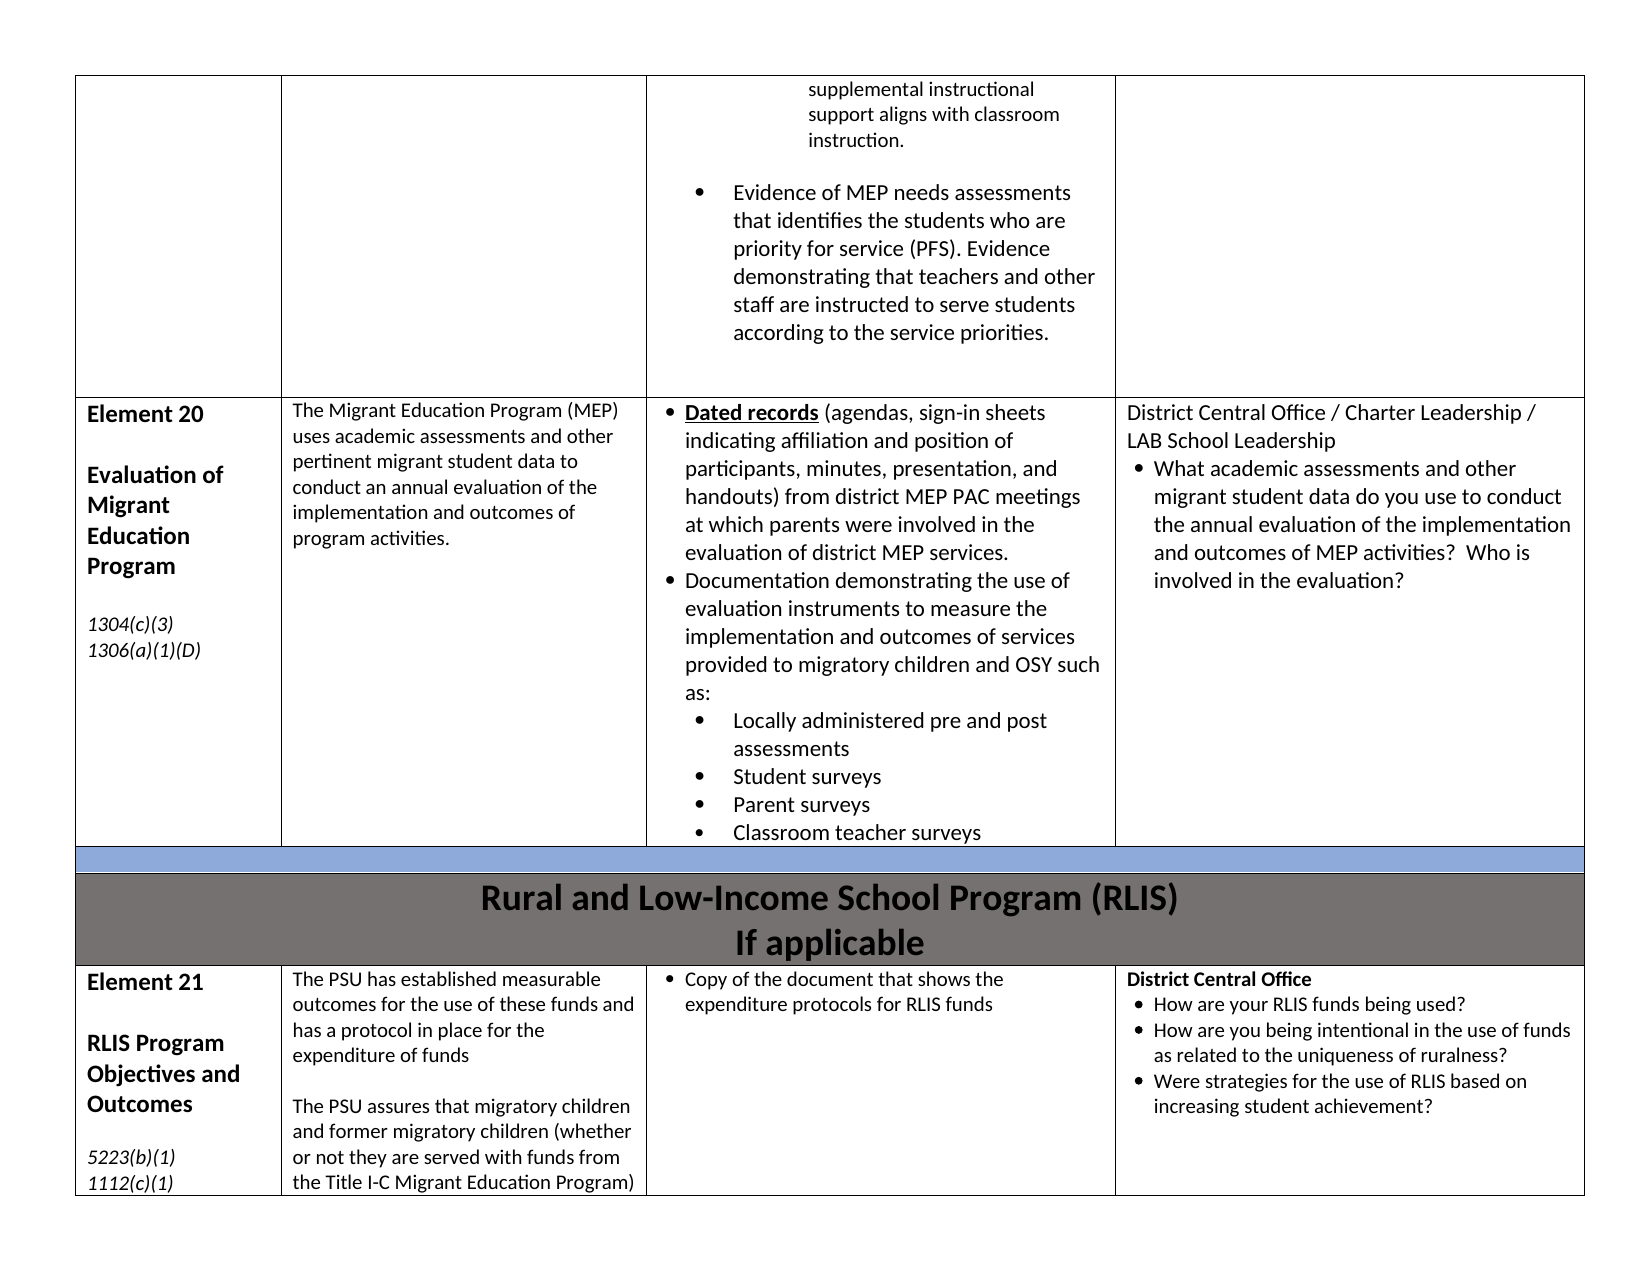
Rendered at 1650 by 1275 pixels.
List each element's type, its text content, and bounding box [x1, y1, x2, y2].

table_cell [282, 76, 646, 397]
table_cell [76, 966, 281, 1195]
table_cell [1116, 966, 1584, 1195]
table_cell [282, 966, 646, 1195]
table_cell Dated records (agendas, sign-in sheets indicating affiliation and position of participants, minutes, presentation, and handouts) from district MEP PAC meetings at which parents were involved in the evaluation of district MEP services. Documentation demonstrating the use of evaluation instruments to measure the implementation and outcomes of services provided to migratory children and OSY such as: Locally administered pre and post assessments Student surveys Parent surveys Classroom teacher surveys [647, 398, 1115, 846]
table_cell The Migrant Education Program (MEP) uses academic assessments and other pertinent migrant student data to conduct an annual evaluation of the implementation and outcomes of program activities. [282, 398, 646, 846]
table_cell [1116, 76, 1584, 397]
table_cell Rural and Low-Income School Program (RLIS) If applicable [76, 874, 1584, 965]
table_cell Element 20 Evaluation of Migrant Education Program 1304(c)(3) 1306(a)(1)(D) [76, 398, 281, 846]
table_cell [647, 966, 1115, 1195]
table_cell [76, 76, 281, 397]
table_cell District Central Office / Charter Leadership / LAB School Leadership What academic assessments and other migrant student data do you use to conduct the annual evaluation of the implementation and outcomes of MEP activities? Who is involved in the evaluation? [1116, 398, 1584, 846]
table_cell [76, 847, 1584, 872]
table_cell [647, 76, 1115, 397]
